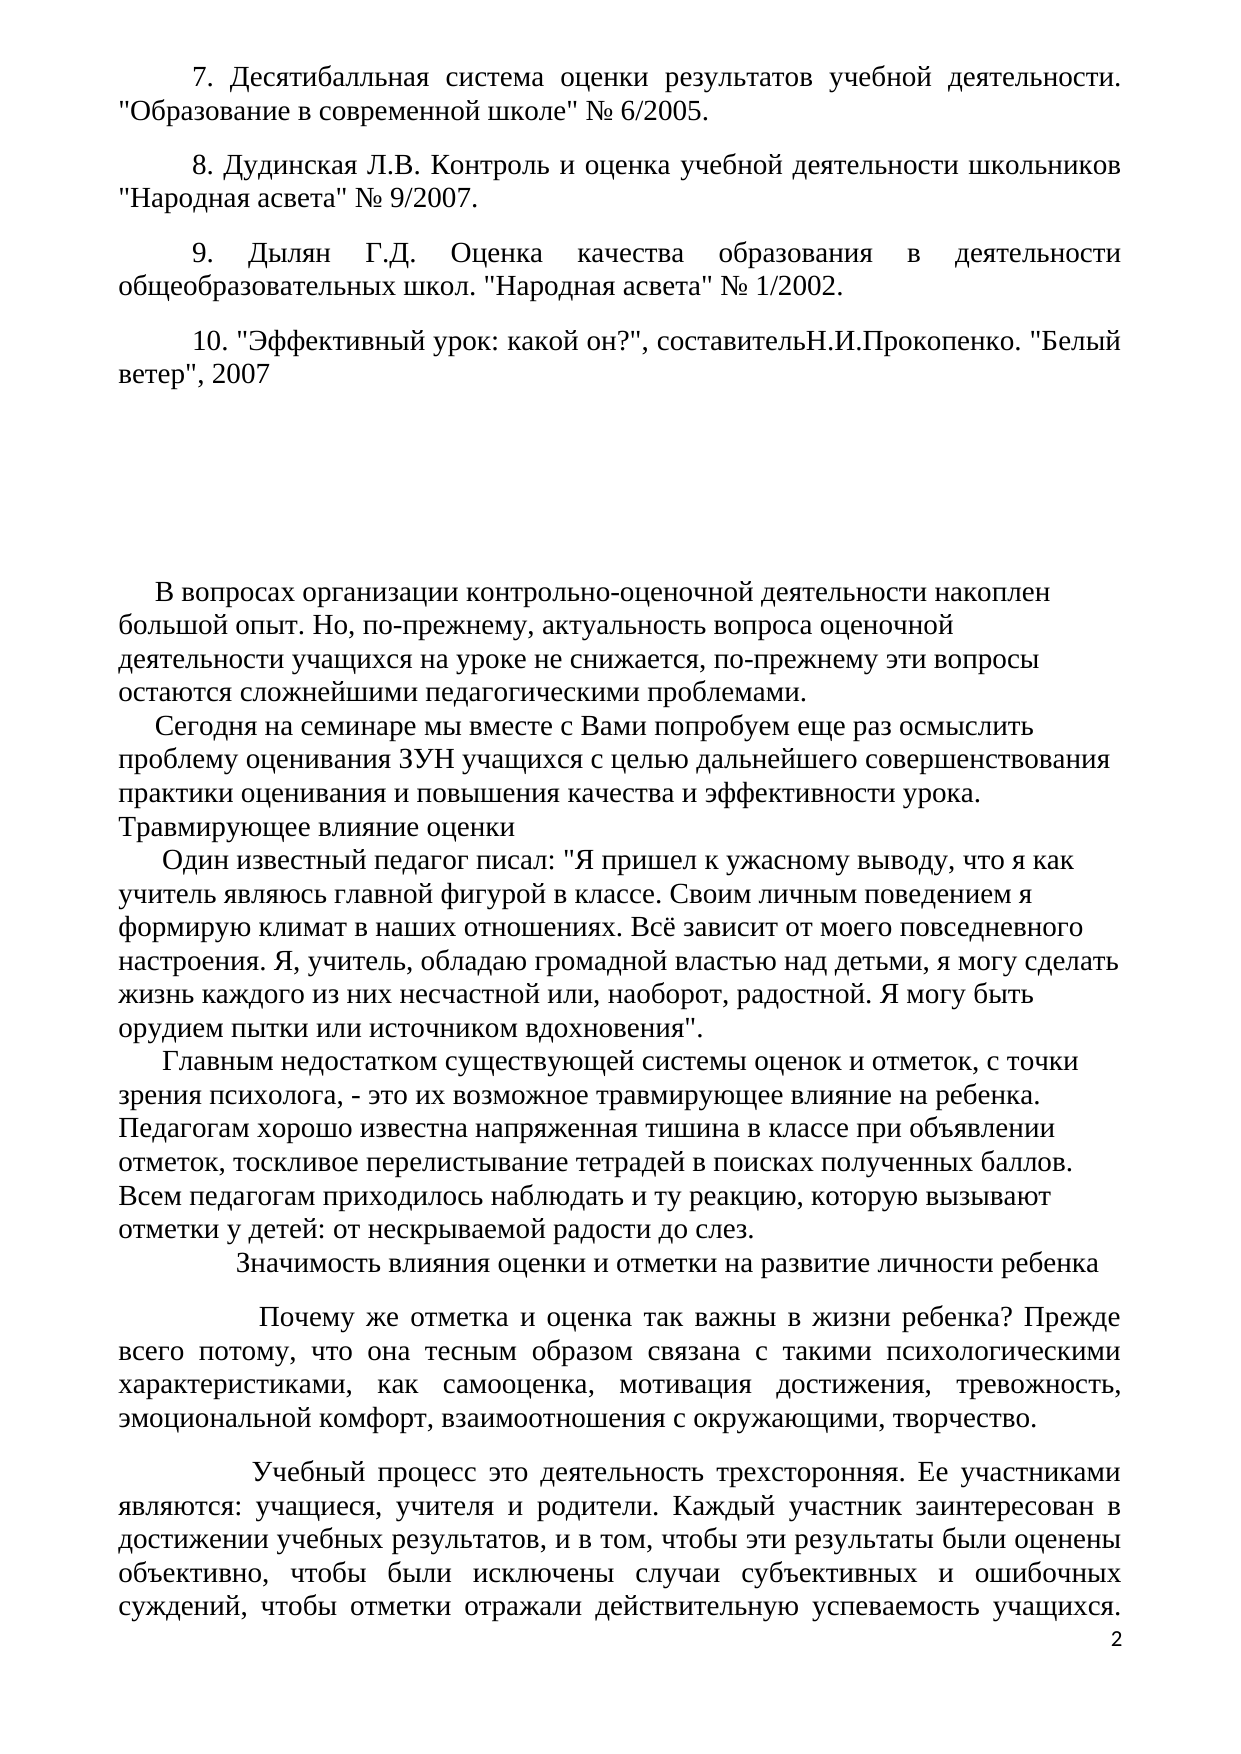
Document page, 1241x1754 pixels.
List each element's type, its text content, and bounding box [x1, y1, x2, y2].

text Сегодня на семинаре мы вместе с Вами попробуем еще раз осмыслить проблему оценивания ЗУН учащихся с целью дальнейшего совершенствования практики оценивания и повышения качества и эффективности урока. [118, 708, 1122, 809]
text Один известный педагог писал: "Я пришел к ужасному выводу, что я как учитель являюсь главной фигурой в классе. Своим личным поведением я формирую климат в наших отношениях. Всё зависит от моего повседневного настроения. Я, учитель, обладаю громадной властью над детьми, я могу сделать жизнь каждого из них несчастной или, наоборот, радостной. Я могу быть орудием пытки или источником вдохновения". [118, 842, 1122, 1043]
text 9. Дылян Г.Д. Оценка качества образования в деятельности общеобразовательных школ. "Народная асвета" № 1/2002. [118, 235, 1122, 302]
text В вопросах организации контрольно-оценочной деятельности накоплен большой опыт. Но, по-прежнему, актуальность вопроса оценочной деятельности учащихся на уроке не снижается, по-прежнему эти вопросы остаются сложнейшими педагогическими проблемами. [118, 574, 1122, 708]
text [118, 1454, 1122, 1622]
text 10. "Эффективный урок: какой он?", составительН.И.Прокопенко. "Белый ветер", 2007 [118, 323, 1122, 390]
text Главным недостатком существующей системы оценок и отметок, с точки зрения психолога, - это их возможное травмирующее влияние на ребенка. Педагогам хорошо известна напряженная тишина в классе при объявлении отметок, тоскливое перелистывание тетрадей в поисках полученных баллов. Всем педагогам приходилось наблюдать и ту реакцию, которую вызывают отметки у детей: от нескрываемой радости до слез. [118, 1043, 1122, 1245]
text Значимость влияния оценки и отметки на развитие личности ребенка [118, 1245, 1122, 1278]
text 7. Десятибалльная система оценки результатов учебной деятельности. "Образование в современной школе" № 6/2005. [118, 59, 1122, 126]
text Травмирующее влияние оценки [118, 809, 1122, 842]
text Почему же отметка и оценка так важны в жизни ребенка? Прежде всего потому, что она тесным образом связана с такими психологическими характеристиками, как самооценка, мотивация достижения, тревожность, эмоциональной комфорт, взаимоотношения с окружающими, творчество. [118, 1299, 1122, 1433]
text 8. Дудинская Л.В. Контроль и оценка учебной деятельности школьников "Народная асвета" № 9/2007. [118, 147, 1122, 214]
